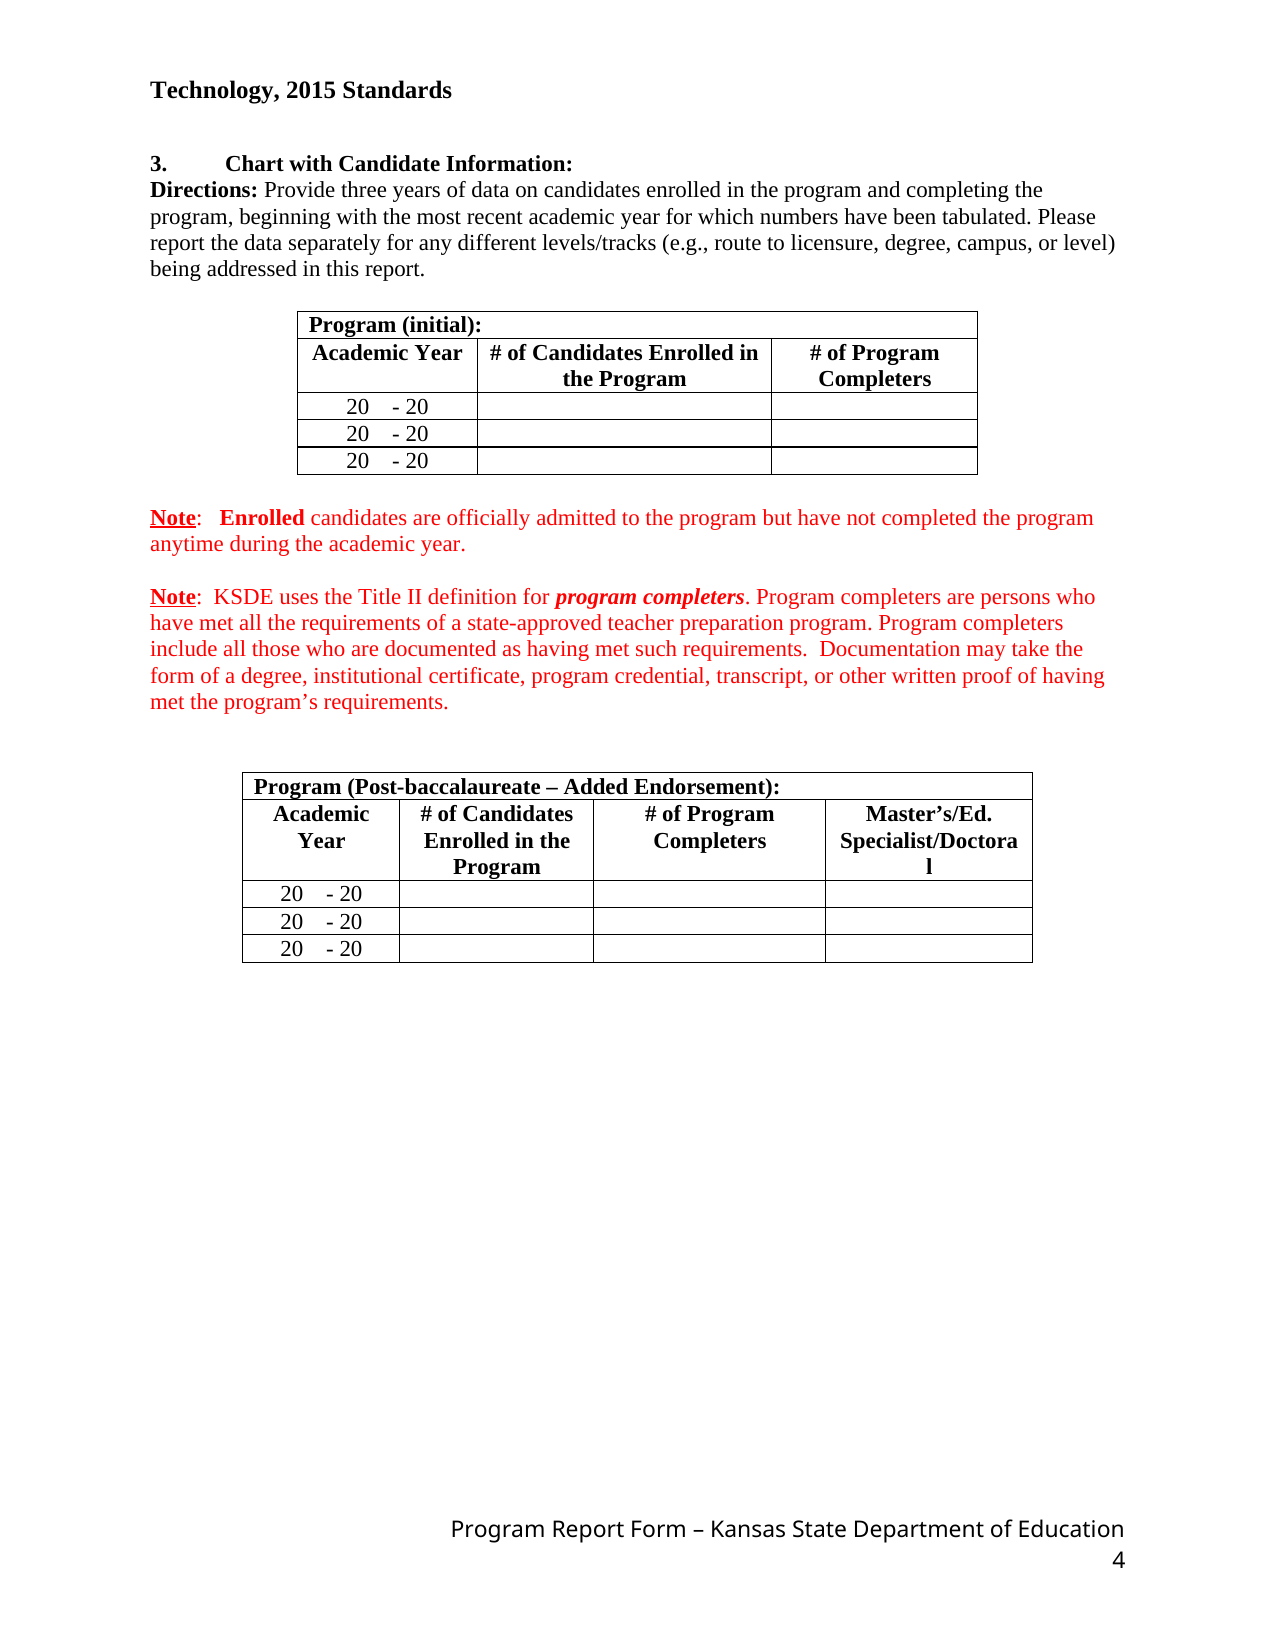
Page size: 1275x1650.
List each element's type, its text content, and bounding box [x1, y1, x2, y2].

table_cell [594, 881, 825, 907]
table_cell [826, 935, 1032, 962]
table_cell Academic Year [298, 339, 477, 392]
table_cell 20 - 20 [298, 420, 477, 446]
table_header Program (initial): [298, 312, 977, 338]
table_cell [826, 908, 1032, 934]
table_cell [772, 393, 977, 419]
table_cell [594, 935, 825, 962]
table_cell [478, 448, 771, 474]
table_cell 20 - 20 [298, 448, 477, 474]
text Directions: Provide three years of data on candidates enrolled in the program and completing the program, beginning with the most recent academic year for which numbers have been tabulated. Please report the data separately for any different levels/tracks (e.g., route to licensure, degree, campus, or level) being addressed in this report. [150, 176, 1125, 282]
table_cell Academic Year [243, 800, 399, 879]
table_cell # of Candidates Enrolled in the Program [400, 800, 593, 879]
table_cell [400, 881, 593, 907]
text Note: KSDE uses the Title II definition for program completers. Program completers are persons who have met all the requirements of a state-approved teacher preparation program. Program completers include all those who are documented as having met such requirements. Documentation may take the form of a degree, institutional certificate, program credential, transcript, or other written proof of having met the program’s requirements. [150, 583, 1125, 714]
table_cell [400, 908, 593, 934]
table_cell 20 - 20 [243, 908, 399, 934]
table_cell [478, 393, 771, 419]
table_cell Master’s/Ed. Specialist/Doctoral [826, 800, 1032, 879]
table_cell 20 - 20 [243, 881, 399, 907]
table_cell [826, 881, 1032, 907]
table_cell [594, 908, 825, 934]
text 3. Chart with Candidate Information: [150, 150, 1125, 176]
table_cell 20 - 20 [298, 393, 477, 419]
table_cell # of Program Completers [594, 800, 825, 879]
table_cell [772, 448, 977, 474]
table_cell # of Program Completers [772, 339, 977, 392]
table_header Program (Post-baccalaureate – Added Endorsement): [243, 773, 1032, 799]
text Note: Enrolled candidates are officially admitted to the program but have not completed the program anytime during the academic year. [150, 504, 1125, 556]
table_cell 20 - 20 [243, 935, 399, 962]
table_cell [772, 420, 977, 446]
table_cell # of Candidates Enrolled in the Program [478, 339, 771, 392]
table_cell [400, 935, 593, 962]
table_cell [478, 420, 771, 446]
